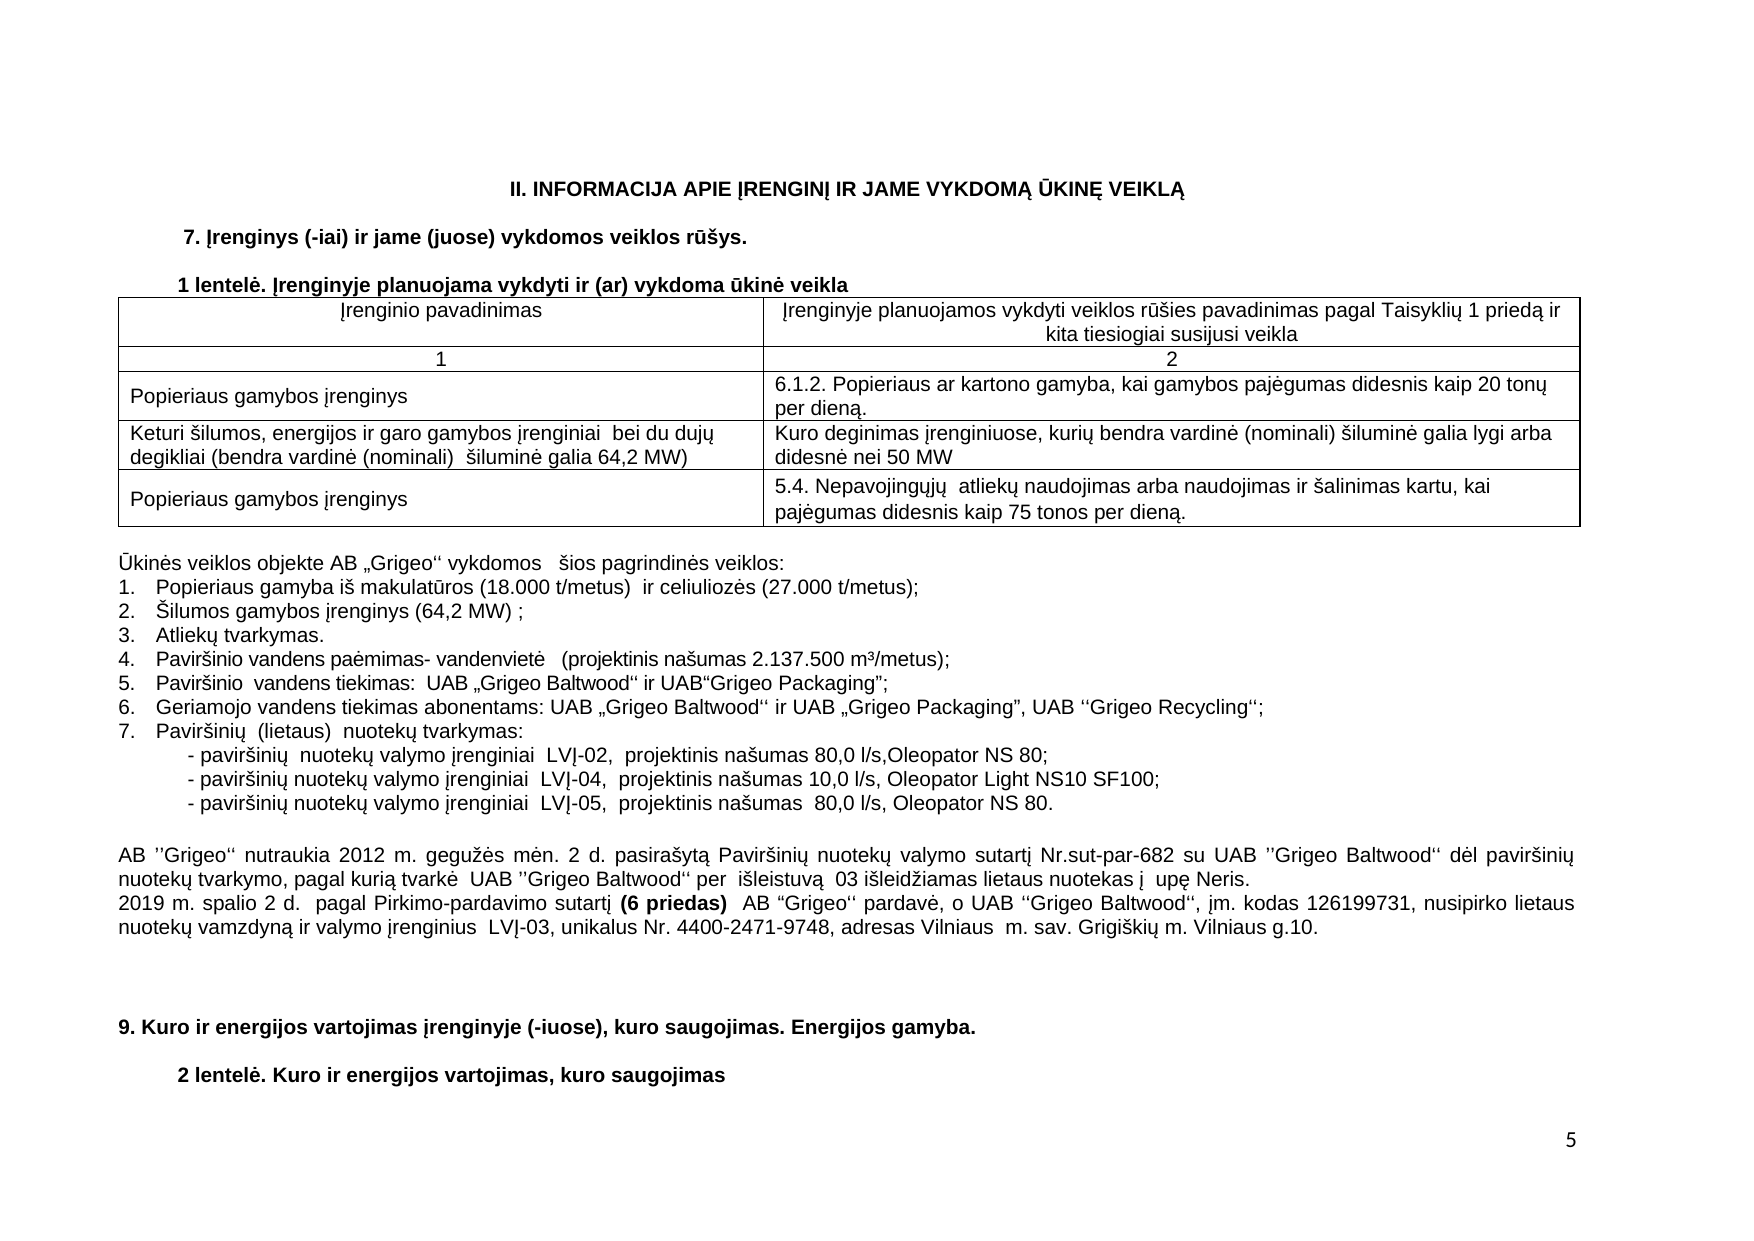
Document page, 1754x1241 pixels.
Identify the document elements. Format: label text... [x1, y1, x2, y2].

text - paviršinių nuotekų valymo įrenginiai LVĮ-02, projektinis našumas 80,0 l/s,Oleopator NS 80; [118, 743, 1577, 767]
list Geriamojo vandens tiekimas abonentams: UAB „Grigeo Baltwood‘‘ ir UAB „Grigeo Packaging”, UAB ‘‘Grigeo Recycling‘‘; [118, 695, 1577, 719]
list Paviršinio vandens paėmimas- vandenvietė (projektinis našumas 2.137.500 m³/metus); [118, 647, 1577, 671]
table_cell Popieriaus gamybos įrenginys [119, 372, 763, 420]
text 2 lentelė. Kuro ir energijos vartojimas, kuro saugojimas [118, 1062, 1577, 1086]
list Atliekų tvarkymas. [118, 623, 1577, 647]
table_header Įrenginyje planuojamos vykdyti veiklos rūšies pavadinimas pagal Taisyklių 1 priedą ir kita tiesiogiai susijusi veikla [764, 298, 1579, 346]
table_cell 1 [119, 347, 763, 371]
text 2019 m. spalio 2 d. pagal Pirkimo-pardavimo sutartį (6 priedas) AB “Grigeo‘‘ pardavė, o UAB ‘‘Grigeo Baltwood‘‘, įm. kodas 126199731, nusipirko lietaus nuotekų vamzdyną ir valymo įrenginius LVĮ-03, unikalus Nr. 4400-2471-9748, adresas Vilniaus m. sav. Grigiškių m. Vilniaus g.10. [118, 891, 1577, 939]
table_cell 2 [764, 347, 1579, 371]
table_cell 5.4. Nepavojingųjų atliekų naudojimas arba naudojimas ir šalinimas kartu, kai pajėgumas didesnis kaip 75 tonos per dieną. [764, 470, 1579, 526]
list Popieriaus gamyba iš makulatūros (18.000 t/metus) ir celiuliozės (27.000 t/metus); [118, 575, 1577, 599]
table_header Įrenginio pavadinimas [119, 298, 763, 346]
text - paviršinių nuotekų valymo įrenginiai LVĮ-04, projektinis našumas 10,0 l/s, Oleopator Light NS10 SF100; [118, 767, 1577, 791]
table_cell 6.1.2. Popieriaus ar kartono gamyba, kai gamybos pajėgumas didesnis kaip 20 tonų per dieną. [764, 372, 1579, 420]
list Paviršinio vandens tiekimas: UAB „Grigeo Baltwood‘‘ ir UAB“Grigeo Packaging”; [118, 671, 1577, 695]
text 1 lentelė. Įrenginyje planuojama vykdyti ir (ar) vykdoma ūkinė veikla [118, 273, 1577, 297]
list Paviršinių (lietaus) nuotekų tvarkymas: [118, 719, 1577, 743]
table_cell Popieriaus gamybos įrenginys [119, 470, 763, 526]
text Ūkinės veiklos objekte AB „Grigeo‘‘ vykdomos šios pagrindinės veiklos: [118, 551, 1577, 575]
table_cell Kuro deginimas įrenginiuose, kurių bendra vardinė (nominali) šiluminė galia lygi arba didesnė nei 50 MW [764, 421, 1579, 469]
text - paviršinių nuotekų valymo įrenginiai LVĮ-05, projektinis našumas 80,0 l/s, Oleopator NS 80. [118, 791, 1577, 815]
text 7. Įrenginys (-iai) ir jame (juose) vykdomos veiklos rūšys. [118, 225, 1577, 249]
text 9. Kuro ir energijos vartojimas įrenginyje (-iuose), kuro saugojimas. Energijos gamyba. [118, 1014, 1577, 1038]
text II. INFORMACIJA APIE ĮRENGINĮ IR JAME VYKDOMĄ ŪKINĘ VEIKLĄ [118, 177, 1577, 201]
list Šilumos gamybos įrenginys (64,2 MW) ; [118, 599, 1577, 623]
table_cell Keturi šilumos, energijos ir garo gamybos įrenginiai bei du dujų degikliai (bendra vardinė (nominali) šiluminė galia 64,2 MW) [119, 421, 763, 469]
text AB ’’Grigeo‘‘ nutraukia 2012 m. gegužės mėn. 2 d. pasirašytą Paviršinių nuotekų valymo sutartį Nr.sut-par-682 su UAB ’’Grigeo Baltwood‘‘ dėl paviršinių nuotekų tvarkymo, pagal kurią tvarkė UAB ’’Grigeo Baltwood‘‘ per išleistuvą 03 išleidžiamas lietaus nuotekas į upę Neris. [118, 843, 1577, 891]
